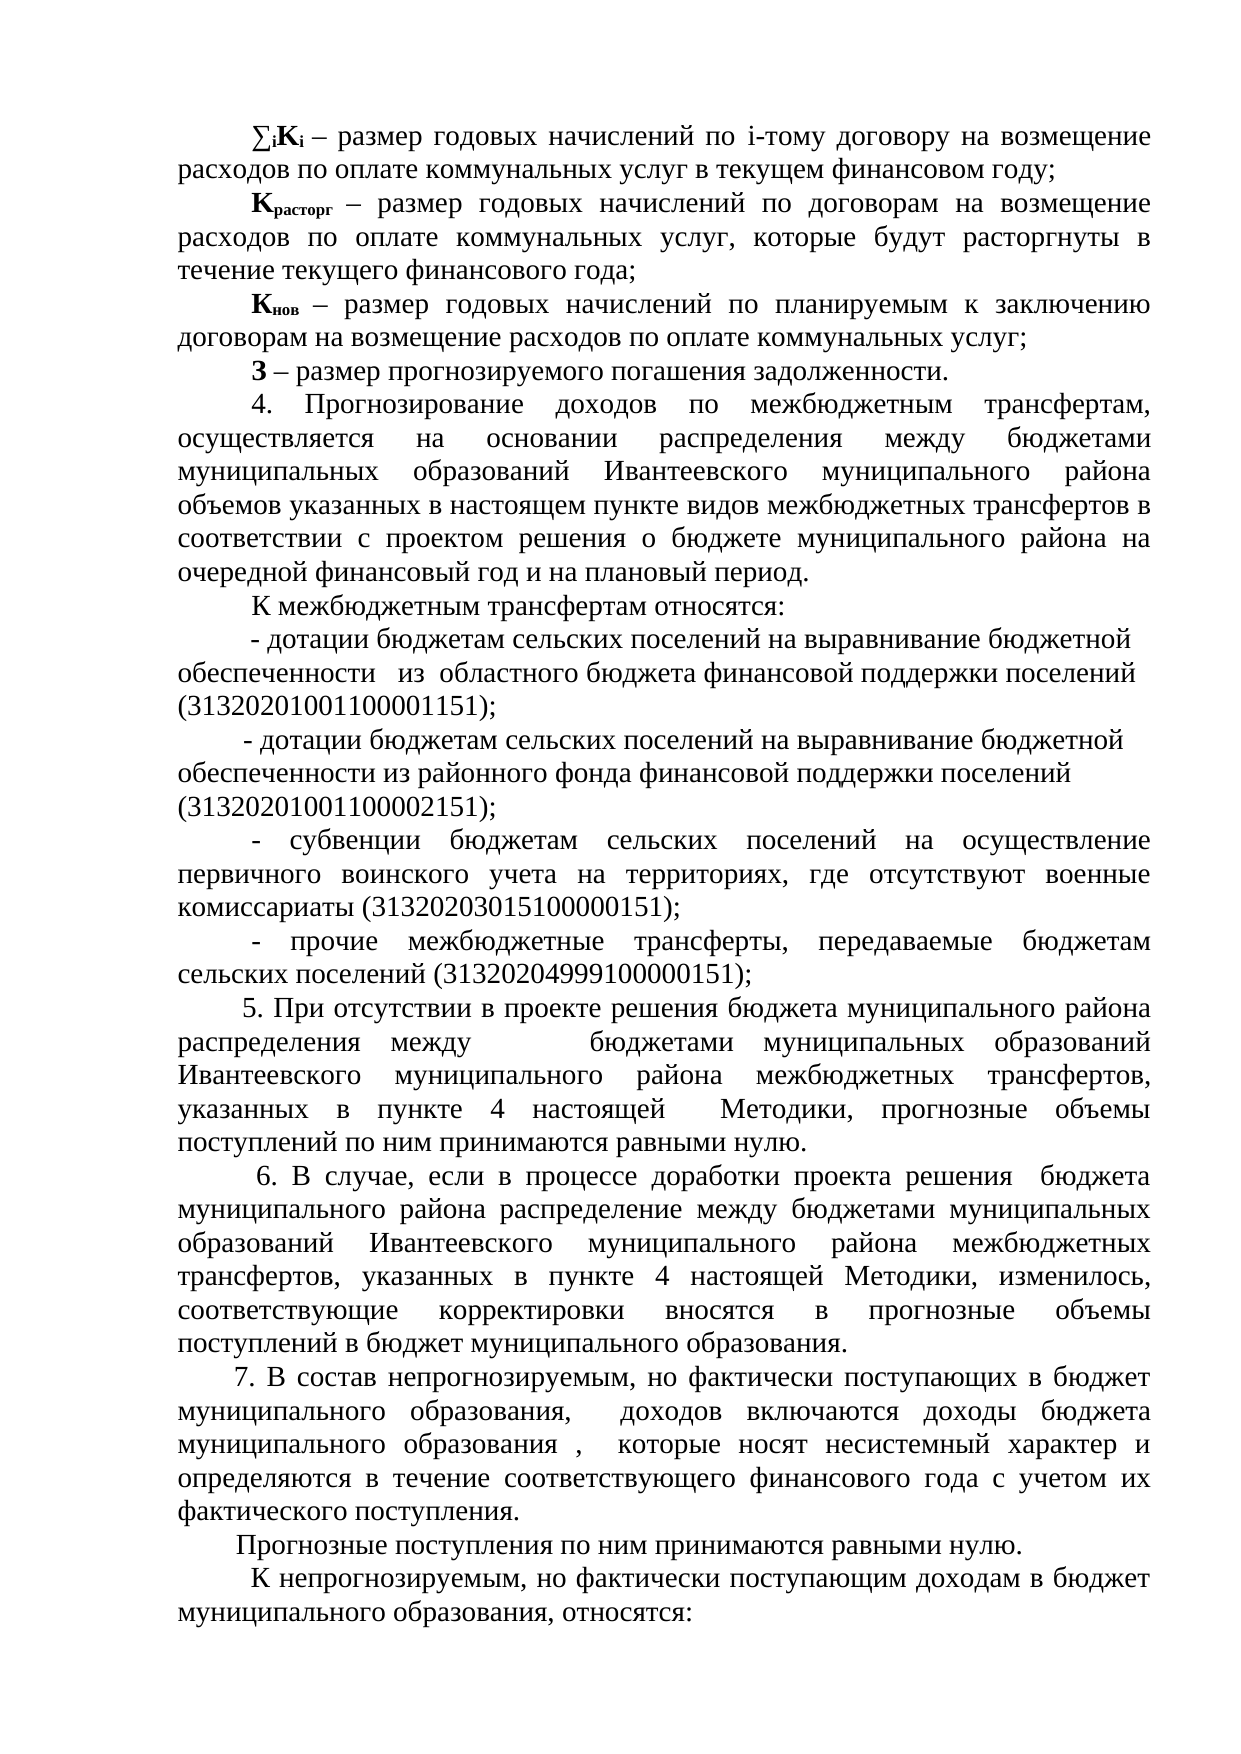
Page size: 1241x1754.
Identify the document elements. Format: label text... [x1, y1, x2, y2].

text К непрогнозируемым, но фактически поступающим доходам в бюджет муниципального образования, относятся: [177, 1560, 1152, 1627]
text - субвенции бюджетам сельских поселений на осуществление первичного воинского учета на территориях, где отсутствуют военные комиссариаты (31320203015100000151); [177, 822, 1152, 923]
text 4. Прогнозирование доходов по межбюджетным трансфертам, осуществляется на основании распределения между бюджетами муниципальных образований Ивантеевского муниципального района объемов указанных в настоящем пункте видов межбюджетных трансфертов в соответствии с проектом решения о бюджете муниципального района на очередной финансовый год и на плановый период. [177, 386, 1152, 588]
text 7. В состав непрогнозируемым, но фактически поступающих в бюджет муниципального образования, доходов включаются доходы бюджета муниципального образования , которые носят несистемный характер и определяются в течение соответствующего финансового года с учетом их фактического поступления. [177, 1359, 1152, 1527]
text Кнов – размер годовых начислений по планируемым к заключению договорам на возмещение расходов по оплате коммунальных услуг; [177, 286, 1152, 353]
text Kрасторг – размер годовых начислений по договорам на возмещение расходов по оплате коммунальных услуг, которые будут расторгнуты в течение текущего финансового года; [177, 185, 1152, 286]
text Прогнозные поступления по ним принимаются равными нулю. [177, 1527, 1152, 1560]
text К межбюджетным трансфертам относятся: [177, 588, 1152, 621]
text 5. При отсутствии в проекте решения бюджета муниципального района распределения между бюджетами муниципальных образований Ивантеевского муниципального района межбюджетных трансфертов, указанных в пункте 4 настоящей Методики, прогнозные объемы поступлений по ним принимаются равными нулю. [177, 990, 1152, 1158]
text - дотации бюджетам сельских поселений на выравнивание бюджетной обеспеченности из областного бюджета финансовой поддержки поселений (31320201001100001151); [177, 621, 1152, 722]
text 6. В случае, если в процессе доработки проекта решения бюджета муниципального района распределение между бюджетами муниципальных образований Ивантеевского муниципального района межбюджетных трансфертов, указанных в пункте 4 настоящей Методики, изменилось, соответствующие корректировки вносятся в прогнозные объемы поступлений в бюджет муниципального образования. [177, 1158, 1152, 1359]
text - дотации бюджетам сельских поселений на выравнивание бюджетной обеспеченности из районного фонда финансовой поддержки поселений (31320201001100002151); [177, 722, 1152, 822]
text З – размер прогнозируемого погашения задолженности. [177, 353, 1152, 386]
text - прочие межбюджетные трансферты, передаваемые бюджетам сельских поселений (31320204999100000151); [177, 923, 1152, 990]
text ∑iKi – размер годовых начислений по i-тому договору на возмещение расходов по оплате коммунальных услуг в текущем финансовом году; [177, 118, 1152, 185]
